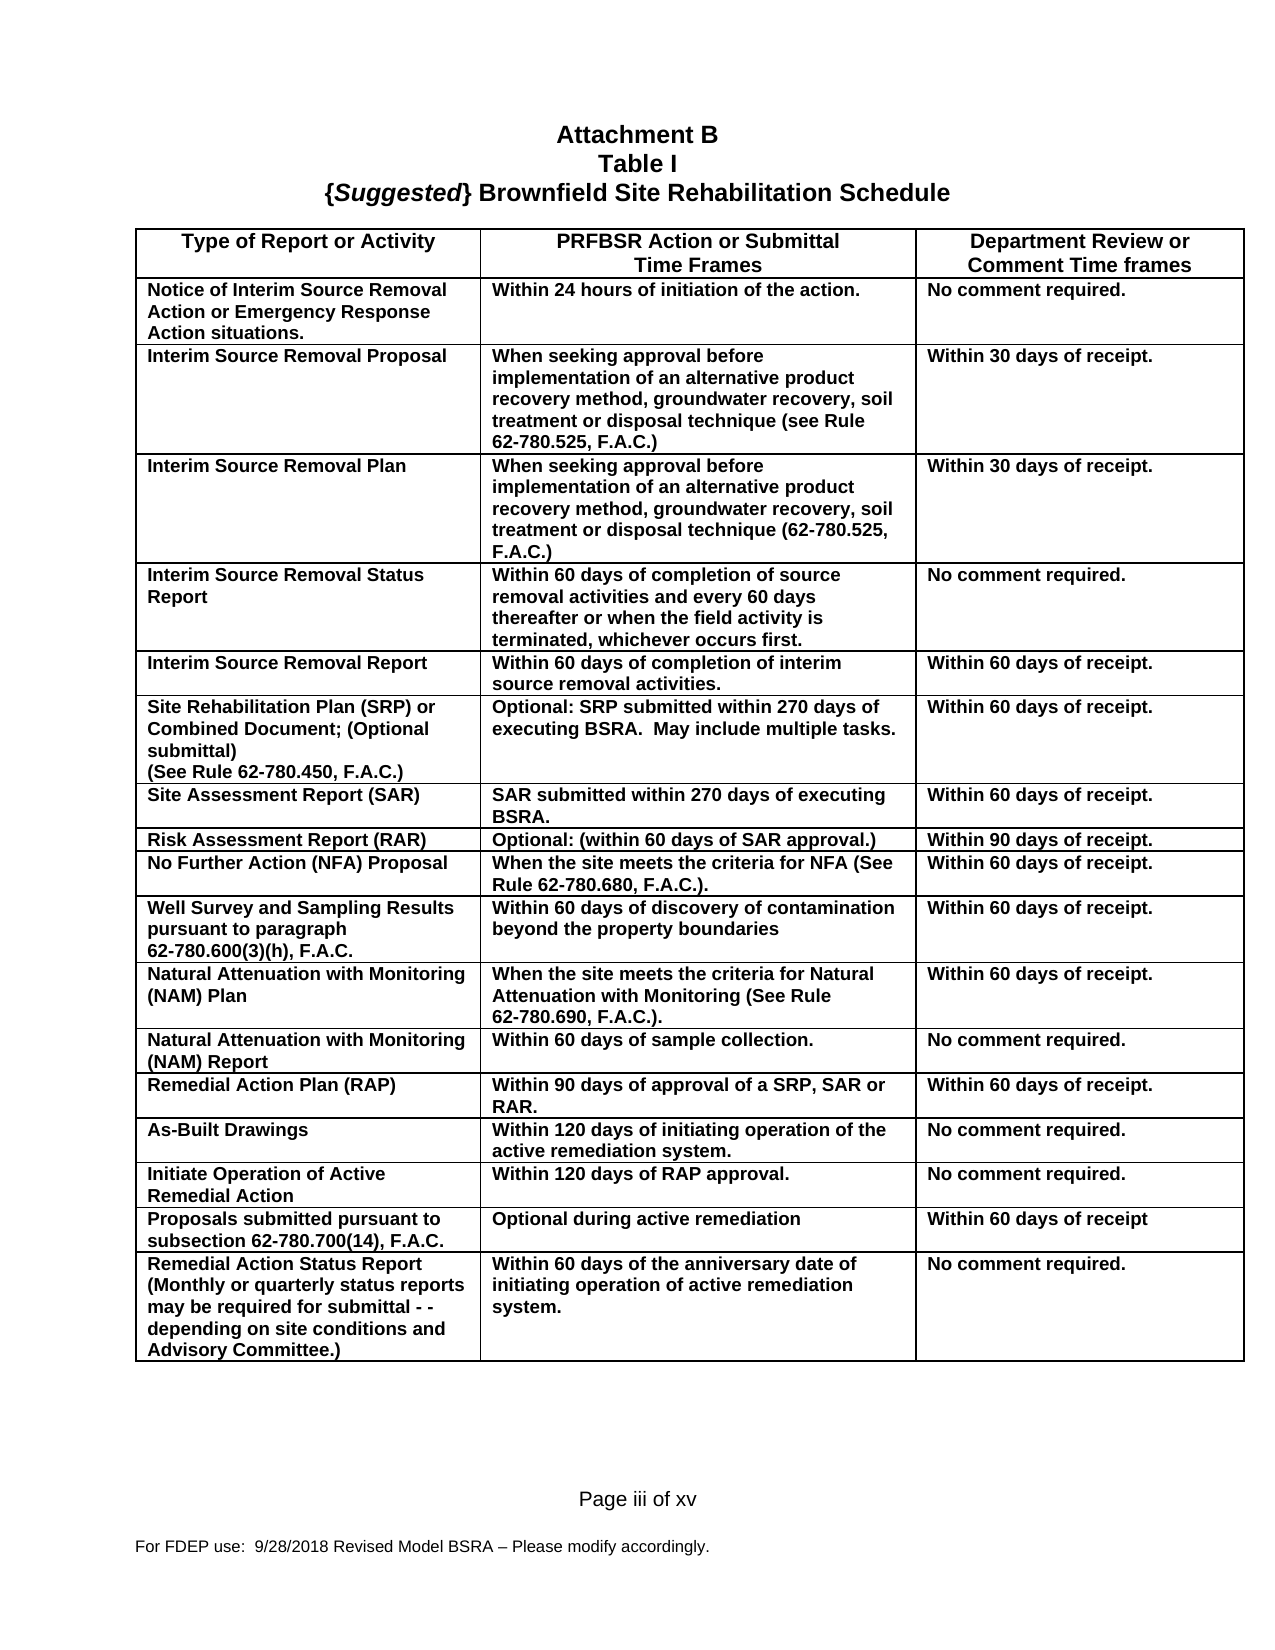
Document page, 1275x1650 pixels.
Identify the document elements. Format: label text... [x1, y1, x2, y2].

table_cell Within 90 days of approval of a SRP, SAR or RAR. [481, 1074, 915, 1117]
table_cell Interim Source Removal Proposal [137, 345, 480, 453]
table_cell When seeking approval before implementation of an alternative product recovery method, groundwater recovery, soil treatment or disposal technique (62-780.525, F.A.C.) [481, 455, 915, 562]
table_cell Within 60 days of receipt [917, 1208, 1243, 1251]
table_cell No comment required. [917, 1029, 1243, 1072]
table_cell No comment required. [917, 1253, 1243, 1360]
table_cell No comment required. [917, 564, 1243, 650]
table_cell Within 60 days of the anniversary date of initiating operation of active remediation system. [481, 1253, 915, 1360]
table_cell Site Rehabilitation Plan (SRP) or Combined Document; (Optional submittal) (See Rule 62-780.450, F.A.C.) [137, 696, 480, 783]
table_cell Within 60 days of receipt. [917, 1074, 1243, 1117]
table_cell When seeking approval before implementation of an alternative product recovery method, groundwater recovery, soil treatment or disposal technique (see Rule 62-780.525, F.A.C.) [481, 345, 915, 453]
table_header Type of Report or Activity [137, 230, 480, 277]
table_cell Optional during active remediation [481, 1208, 915, 1251]
table_cell Within 60 days of receipt. [917, 784, 1243, 827]
table_header Department Review or Comment Time frames [917, 230, 1243, 277]
table_cell Within 60 days of receipt. [917, 652, 1243, 695]
table_cell Risk Assessment Report (RAR) [137, 829, 480, 850]
table_cell No comment required. [917, 1119, 1243, 1162]
table_cell Interim Source Removal Status Report [137, 564, 480, 650]
table_cell As-Built Drawings [137, 1119, 480, 1162]
table_cell Proposals submitted pursuant to subsection 62-780.700(14), F.A.C. [137, 1208, 480, 1251]
table_cell When the site meets the criteria for NFA (See Rule 62-780.680, F.A.C.). [481, 852, 915, 895]
table_cell No comment required. [917, 279, 1243, 343]
table_cell Site Assessment Report (SAR) [137, 784, 480, 827]
table_cell Optional: (within 60 days of SAR approval.) [481, 829, 915, 850]
table_cell Within 30 days of receipt. [917, 345, 1243, 453]
table_cell Within 60 days of receipt. [917, 696, 1243, 783]
table_cell Within 24 hours of initiation of the action. [481, 279, 915, 343]
table_cell Remedial Action Status Report (Monthly or quarterly status reports may be required for submittal - - depending on site conditions and Advisory Committee.) [137, 1253, 480, 1360]
table_cell Within 120 days of RAP approval. [481, 1163, 915, 1206]
table_cell Well Survey and Sampling Results pursuant to paragraph 62-780.600(3)(h), F.A.C. [137, 897, 480, 961]
table_cell Notice of Interim Source Removal Action or Emergency Response Action situations. [137, 279, 480, 343]
table_cell No comment required. [917, 1163, 1243, 1206]
table_cell Natural Attenuation with Monitoring () Report [137, 1029, 480, 1072]
text Table I [135, 149, 1140, 177]
table_cell Interim Source Removal Plan [137, 455, 480, 562]
table_cell Interim Source Removal Report [137, 652, 480, 695]
table_cell Within 60 days of receipt. [917, 963, 1243, 1028]
table_cell Within 120 days of initiating operation of the active remediation system. [481, 1119, 915, 1162]
table_cell Natural Attenuation with Monitoring (NAM) Plan [137, 963, 480, 1028]
table_cell SAR submitted within 270 days of executing BSRA. [481, 784, 915, 827]
table_cell Within 60 days of discovery of contamination beyond the property boundaries [481, 897, 915, 961]
table_cell Within 30 days of receipt. [917, 455, 1243, 562]
table_header PRFBSR Action or Submittal Time Frames [481, 230, 915, 277]
table_cell Remedial Action Plan (RAP) [137, 1074, 480, 1117]
table_cell No Further Action (NFA) Proposal [137, 852, 480, 895]
table_cell Initiate Operation of Active Remedial Action [137, 1163, 480, 1206]
text {Suggested} Brownfield Site Rehabilitation Schedule [135, 177, 1140, 206]
table_cell Within 60 days of sample collection. [481, 1029, 915, 1072]
table_cell When the site meets the criteria for Natural Attenuation with Monitoring (See Rule 62-780.690, F.A.C.). [481, 963, 915, 1028]
table_cell Within 60 days of receipt. [917, 852, 1243, 895]
text Attachment B [135, 120, 1140, 149]
table_cell Within 60 days of completion of source removal activities and every 60 days thereafter or when the field activity is terminated, whichever occurs first. [481, 564, 915, 650]
table_cell Within 60 days of completion of interim source removal activities. [481, 652, 915, 695]
table_cell Optional: SRP submitted within 270 days of executing BSRA. May include multiple tasks. [481, 696, 915, 783]
table_cell Within 90 days of receipt. [917, 829, 1243, 850]
table_cell Within 60 days of receipt. [917, 897, 1243, 961]
